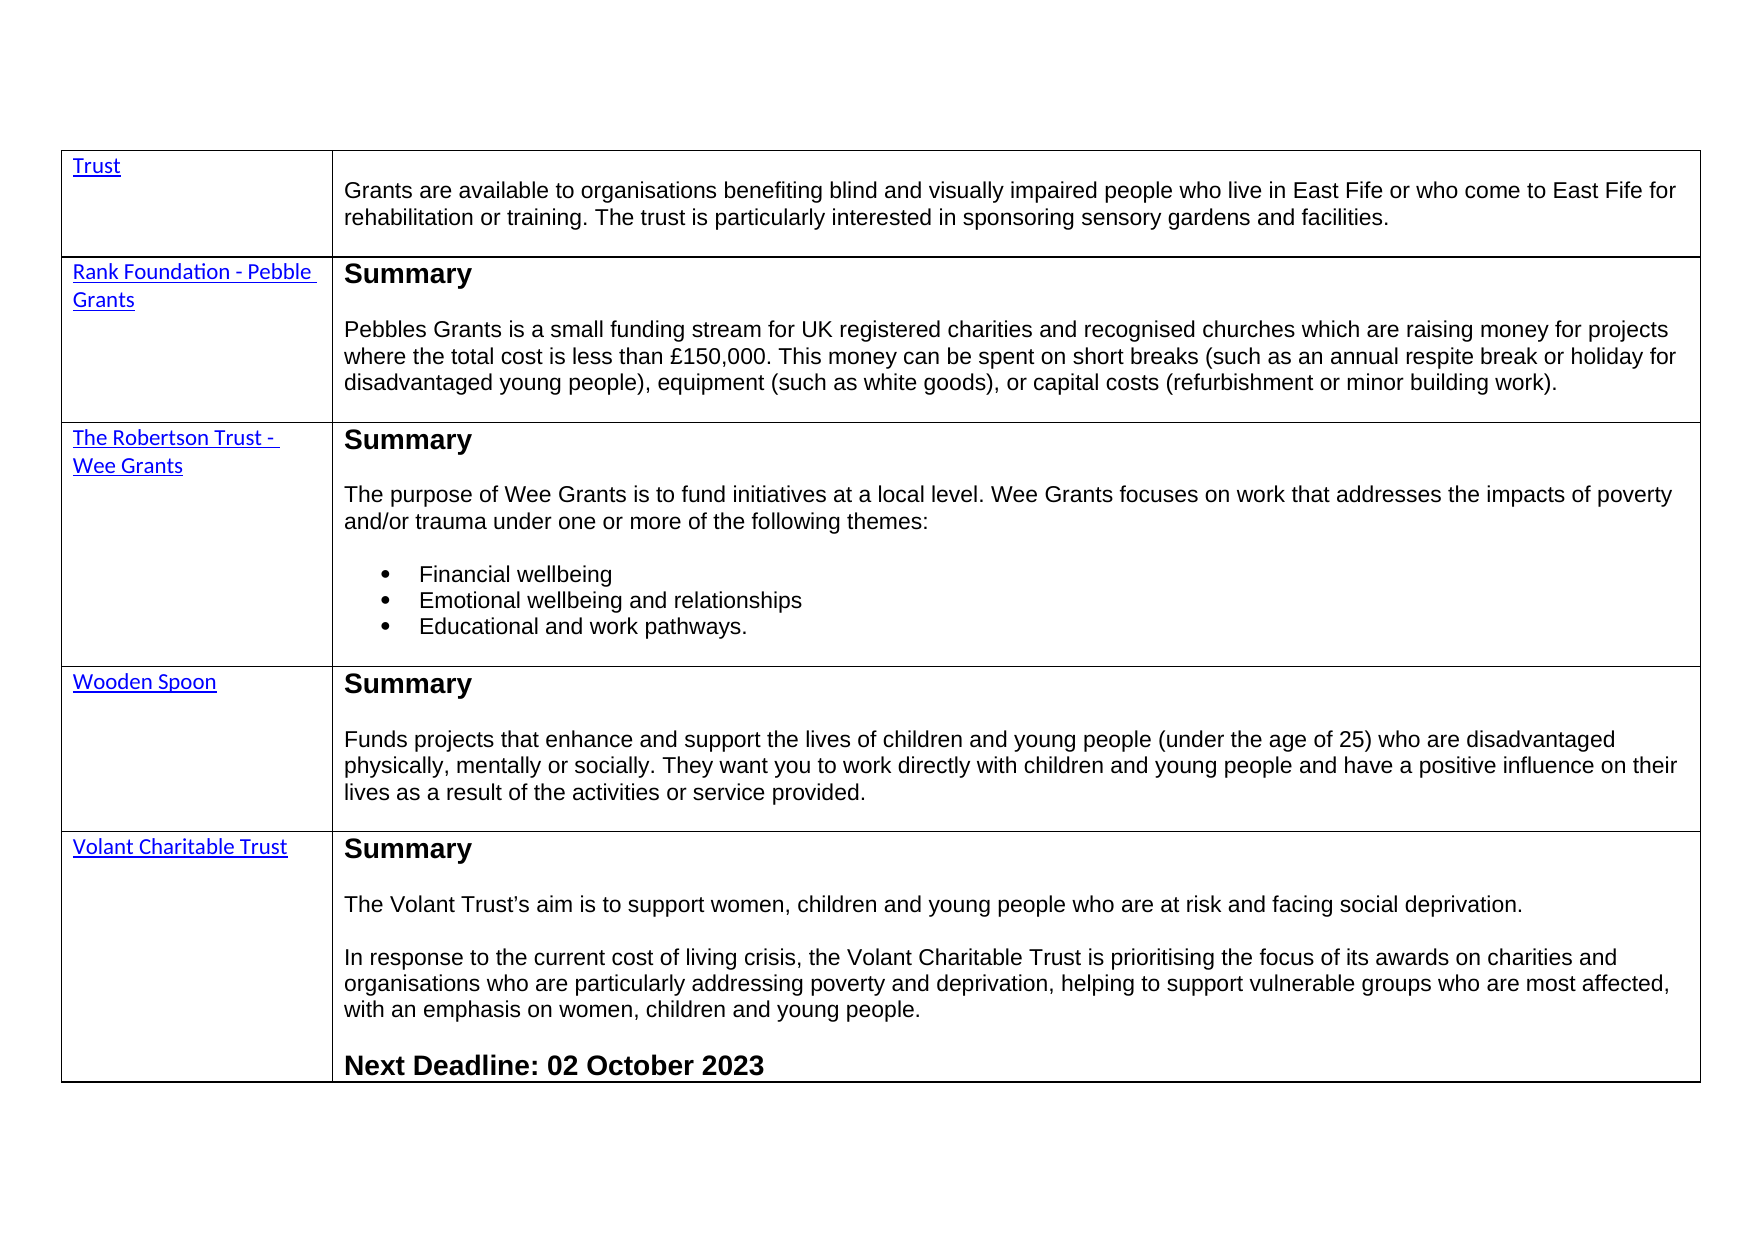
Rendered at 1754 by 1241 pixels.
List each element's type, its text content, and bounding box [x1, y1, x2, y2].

table_cell Wooden Spoon [62, 667, 332, 831]
table_cell Rank Foundation - Pebble Grants [62, 258, 332, 422]
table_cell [333, 151, 1700, 256]
table_cell Summary The purpose of Wee Grants is to fund initiatives at a local level. Wee Grants focuses on work that addresses the impacts of poverty and/or trauma under one or more of the following themes: Financial wellbeing Emotional wellbeing and relationships Educational and work pathways. [333, 423, 1700, 666]
table_cell The Robertson Trust - Wee Grants [62, 423, 332, 666]
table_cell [62, 832, 332, 1081]
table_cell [62, 151, 332, 256]
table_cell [333, 832, 1700, 1081]
table_cell Summary Funds projects that enhance and support the lives of children and young people (under the age of 25) who are disadvantaged physically, mentally or socially. They want you to work directly with children and young people and have a positive influence on their lives as a result of the activities or service provided. [333, 667, 1700, 831]
table_cell Summary Pebbles Grants is a small funding stream for UK registered charities and recognised churches which are raising money for projects where the total cost is less than £150,000. This money can be spent on short breaks (such as an annual respite break or holiday for disadvantaged young people), equipment (such as white goods), or capital costs (refurbishment or minor building work). [333, 258, 1700, 422]
